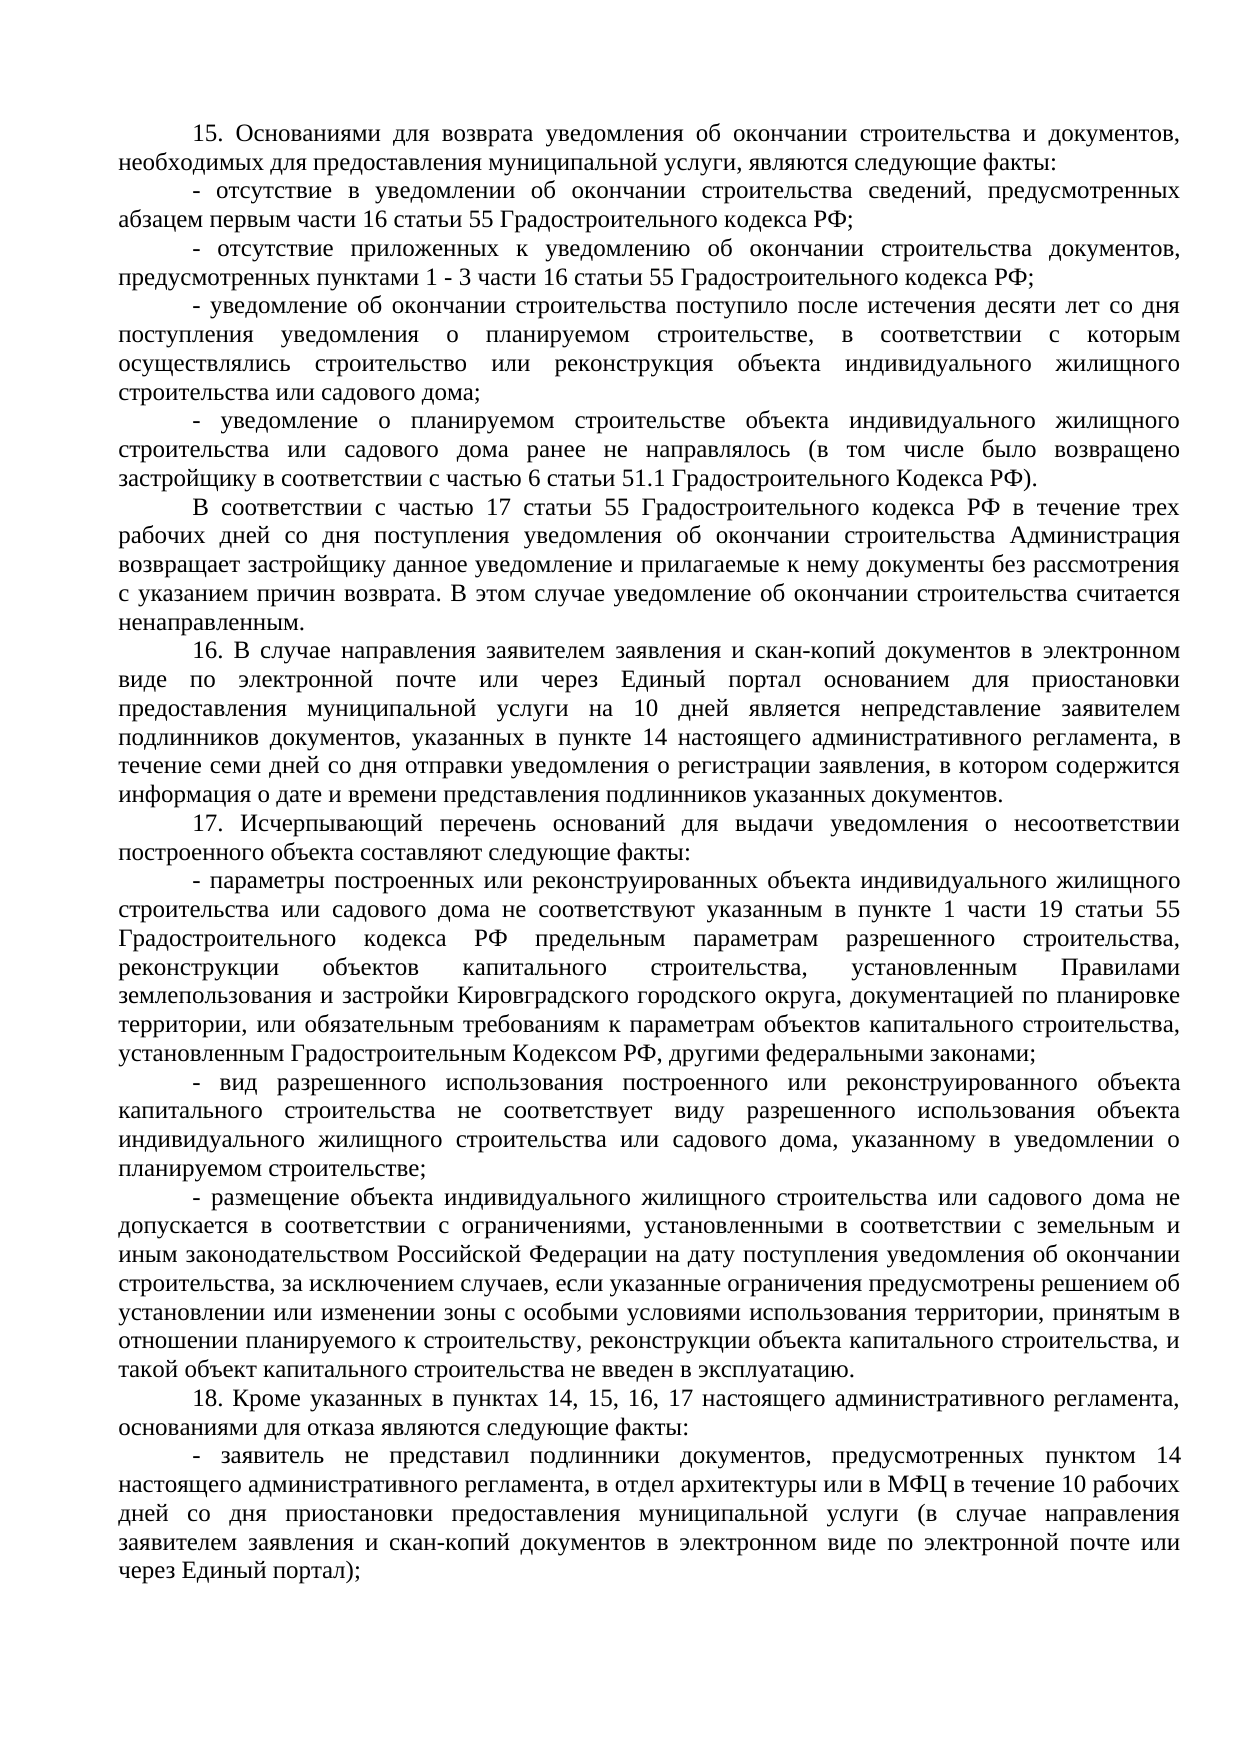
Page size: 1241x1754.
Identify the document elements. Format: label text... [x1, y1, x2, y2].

text - отсутствие в уведомлении об окончании строительства сведений, предусмотренных абзацем первым части 16 статьи 55 Градостроительного кодекса РФ; [118, 176, 1181, 233]
text - параметры построенных или реконструированных объекта индивидуального жилищного строительства или садового дома не соответствуют указанным в пункте 1 части 19 статьи 55 Градостроительного кодекса РФ предельным параметрам разрешенного строительства, реконструкции объектов капитального строительства, установленным Правилами землепользования и застройки Кировградского городского округа, документацией по планировке территории, или обязательным требованиям к параметрам объектов капитального строительства, установленным Градостроительным Кодексом РФ, другими федеральными законами; [118, 866, 1181, 1067]
text - заявитель не представил подлинники документов, предусмотренных пунктом 14 настоящего административного регламента, в отдел архитектуры или в МФЦ в течение 10 рабочих дней со дня приостановки предоставления муниципальной услуги (в случае направления заявителем заявления и скан-копий документов в электронном виде по электронной почте или через Единый портал); [118, 1441, 1181, 1584]
text - уведомление об окончании строительства поступило после истечения десяти лет со дня поступления уведомления о планируемом строительстве, в соответствии с которым осуществлялись строительство или реконструкция объекта индивидуального жилищного строительства или садового дома; [118, 291, 1181, 406]
text - уведомление о планируемом строительстве объекта индивидуального жилищного строительства или садового дома ранее не направлялось (в том числе было возвращено застройщику в соответствии с частью 6 статьи 51.1 Градостроительного Кодекса РФ). [118, 406, 1181, 492]
text В соответствии с частью 17 статьи 55 Градостроительного кодекса РФ в течение трех рабочих дней со дня поступления уведомления об окончании строительства Администрация возвращает застройщику данное уведомление и прилагаемые к нему документы без рассмотрения с указанием причин возврата. В этом случае уведомление об окончании строительства считается ненаправленным. [118, 492, 1181, 636]
text - вид разрешенного использования построенного или реконструированного объекта капитального строительства не соответствует виду разрешенного использования объекта индивидуального жилищного строительства или садового дома, указанному в уведомлении о планируемом строительстве; [118, 1067, 1181, 1182]
text - отсутствие приложенных к уведомлению об окончании строительства документов, предусмотренных пунктами 1 - 3 части 16 статьи 55 Градостроительного кодекса РФ; [118, 233, 1181, 291]
text 15. Основаниями для возврата уведомления об окончании строительства и документов, необходимых для предоставления муниципальной услуги, являются следующие факты: [118, 118, 1181, 176]
text 16. В случае направления заявителем заявления и скан-копий документов в электронном виде по электронной почте или через Единый портал основанием для приостановки предоставления муниципальной услуги на 10 дней является непредставление заявителем подлинников документов, указанных в пункте 14 настоящего административного регламента, в течение семи дней со дня отправки уведомления о регистрации заявления, в котором содержится информация о дате и времени представления подлинников указанных документов. [118, 636, 1181, 808]
text - размещение объекта индивидуального жилищного строительства или садового дома не допускается в соответствии с ограничениями, установленными в соответствии с земельным и иным законодательством Российской Федерации на дату поступления уведомления об окончании строительства, за исключением случаев, если указанные ограничения предусмотрены решением об установлении или изменении зоны с особыми условиями использования территории, принятым в отношении планируемого к строительству, реконструкции объекта капитального строительства, и такой объект капитального строительства не введен в эксплуатацию. [118, 1182, 1181, 1383]
text 18. Кроме указанных в пунктах 14, 15, 16, 17 настоящего административного регламента, основаниями для отказа являются следующие факты: [118, 1383, 1181, 1441]
text 17. Исчерпывающий перечень оснований для выдачи уведомления о несоответствии построенного объекта составляют следующие факты: [118, 808, 1181, 866]
